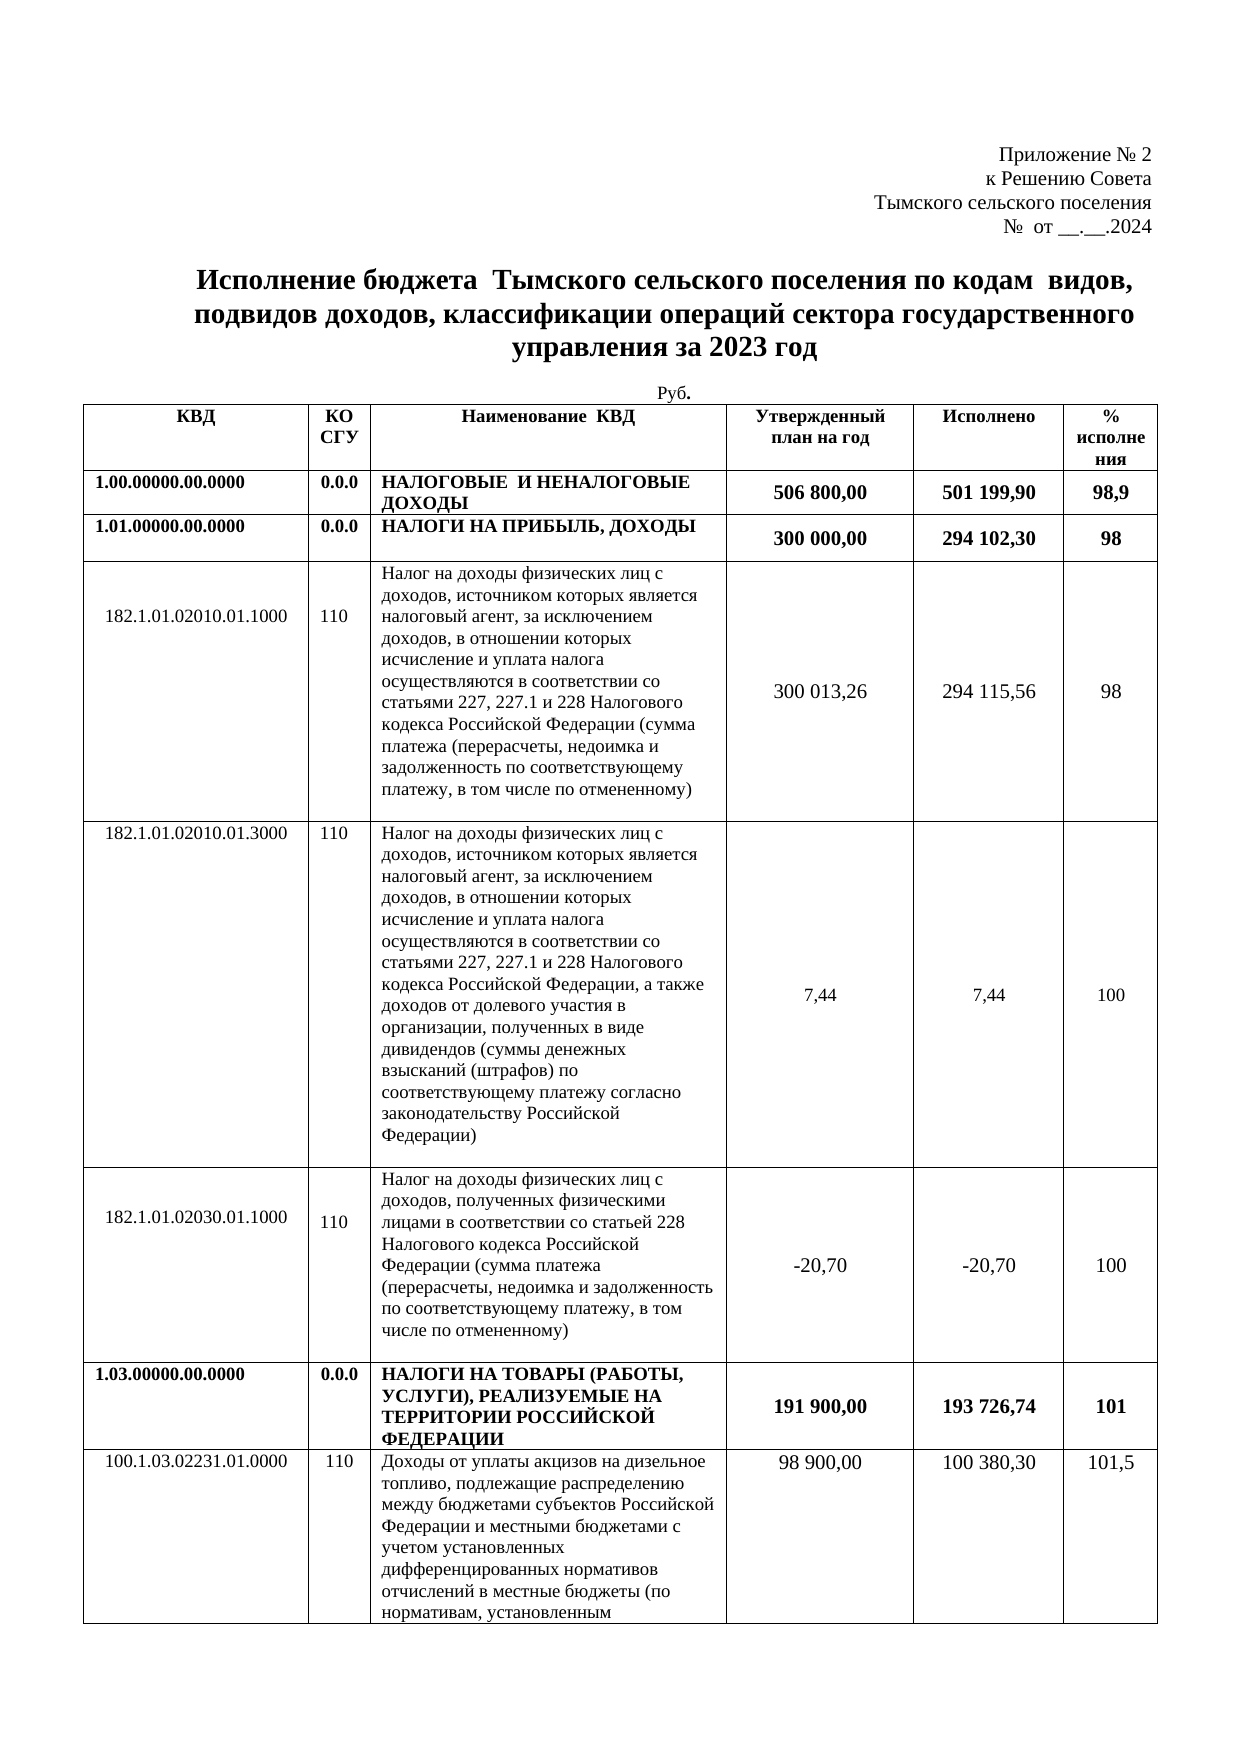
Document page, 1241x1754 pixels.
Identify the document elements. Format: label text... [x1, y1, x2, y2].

table_cell 100 [1064, 822, 1157, 1167]
text Приложение № 2 [177, 142, 1152, 166]
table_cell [371, 1450, 726, 1623]
table_cell 0.0.0 [309, 471, 370, 514]
table_cell 100 380,30 [914, 1450, 1063, 1623]
table_cell 0.0.0 [309, 1363, 370, 1449]
table_cell 294 102,30 [914, 515, 1063, 561]
table_cell 7,44 [727, 822, 913, 1167]
table_header КОСГУ [309, 405, 370, 469]
text к Решению Совета [177, 166, 1152, 190]
table_cell 191 900,00 [727, 1363, 913, 1449]
table_cell 110 [309, 822, 370, 1167]
table_cell 98 [1064, 562, 1157, 821]
table_cell Налог на доходы физических лиц с доходов, полученных физическими лицами в соответствии со статьей 228 Налогового кодекса Российской Федерации (сумма платежа (перерасчеты, недоимка и задолженность по соответствующему платежу, в том числе по отмененному) [371, 1168, 726, 1362]
table_cell 7,44 [914, 822, 1063, 1167]
table_cell 110 [309, 562, 370, 821]
table_cell НАЛОГИ НА ПРИБЫЛЬ, ДОХОДЫ [371, 515, 726, 561]
table_cell 110 [309, 1450, 370, 1623]
table_cell 501 199,90 [914, 471, 1063, 514]
text Тымского сельского поселения [177, 190, 1152, 214]
table_cell -20,70 [914, 1168, 1063, 1362]
table_cell Налог на доходы физических лиц с доходов, источником которых является налоговый агент, за исключением доходов, в отношении которых исчисление и уплата налога осуществляются в соответствии со статьями 227, 227.1 и 228 Налогового кодекса Российской Федерации (сумма платежа (перерасчеты, недоимка и задолженность по соответствующему платежу, в том числе по отмененному) [371, 562, 726, 821]
table_header % исполнения [1064, 405, 1157, 469]
table_header КВД [84, 405, 308, 469]
table_cell 193 726,74 [914, 1363, 1063, 1449]
table_cell Налог на доходы физических лиц с доходов, источником которых является налоговый агент, за исключением доходов, в отношении которых исчисление и уплата налога осуществляются в соответствии со статьями 227, 227.1 и 228 Налогового кодекса Российской Федерации, а также доходов от долевого участия в организации, полученных в виде дивидендов (суммы денежных взысканий (штрафов) по соответствующему платежу согласно законодательству Российской Федерации) [371, 822, 726, 1167]
table_cell 98 900,00 [727, 1450, 913, 1623]
table_header Наименование КВД [371, 405, 726, 469]
table_cell 182.1.01.02030.01.1000 [84, 1168, 308, 1362]
table_cell 101 [1064, 1363, 1157, 1449]
table_cell 110 [309, 1168, 370, 1362]
table_cell 98 [1064, 515, 1157, 561]
table_cell НАЛОГОВЫЕ И НЕНАЛОГОВЫЕ ДОХОДЫ [371, 471, 726, 514]
table_cell 100 [1064, 1168, 1157, 1362]
table_cell 182.1.01.02010.01.1000 [84, 562, 308, 821]
table_cell 101,5 [1064, 1450, 1157, 1623]
text № от __.__.2024 [177, 214, 1152, 238]
table_cell 182.1.01.02010.01.3000 [84, 822, 308, 1167]
text Исполнение бюджета Тымского сельского поселения по кодам видов, подвидов доходов, классификации операций сектора государственного управления за 2023 год [177, 262, 1152, 363]
table_cell 1.03.00000.00.0000 [84, 1363, 308, 1449]
text Руб. [177, 382, 1152, 404]
table_cell 1.00.00000.00.0000 [84, 471, 308, 514]
table_cell 98,9 [1064, 471, 1157, 514]
table_cell -20,70 [727, 1168, 913, 1362]
table_cell 300 000,00 [727, 515, 913, 561]
table_cell 506 800,00 [727, 471, 913, 514]
table_cell 300 013,26 [727, 562, 913, 821]
table_header Утвержденный план на год [727, 405, 913, 469]
table_cell НАЛОГИ НА ТОВАРЫ (РАБОТЫ, УСЛУГИ), РЕАЛИЗУЕМЫЕ НА ТЕРРИТОРИИ РОССИЙСКОЙ ФЕДЕРАЦИИ [371, 1363, 726, 1449]
table_cell 294 115,56 [914, 562, 1063, 821]
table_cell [84, 1450, 308, 1623]
table_cell 1.01.00000.00.0000 [84, 515, 308, 561]
table_cell 0.0.0 [309, 515, 370, 561]
table_header Исполнено [914, 405, 1063, 469]
